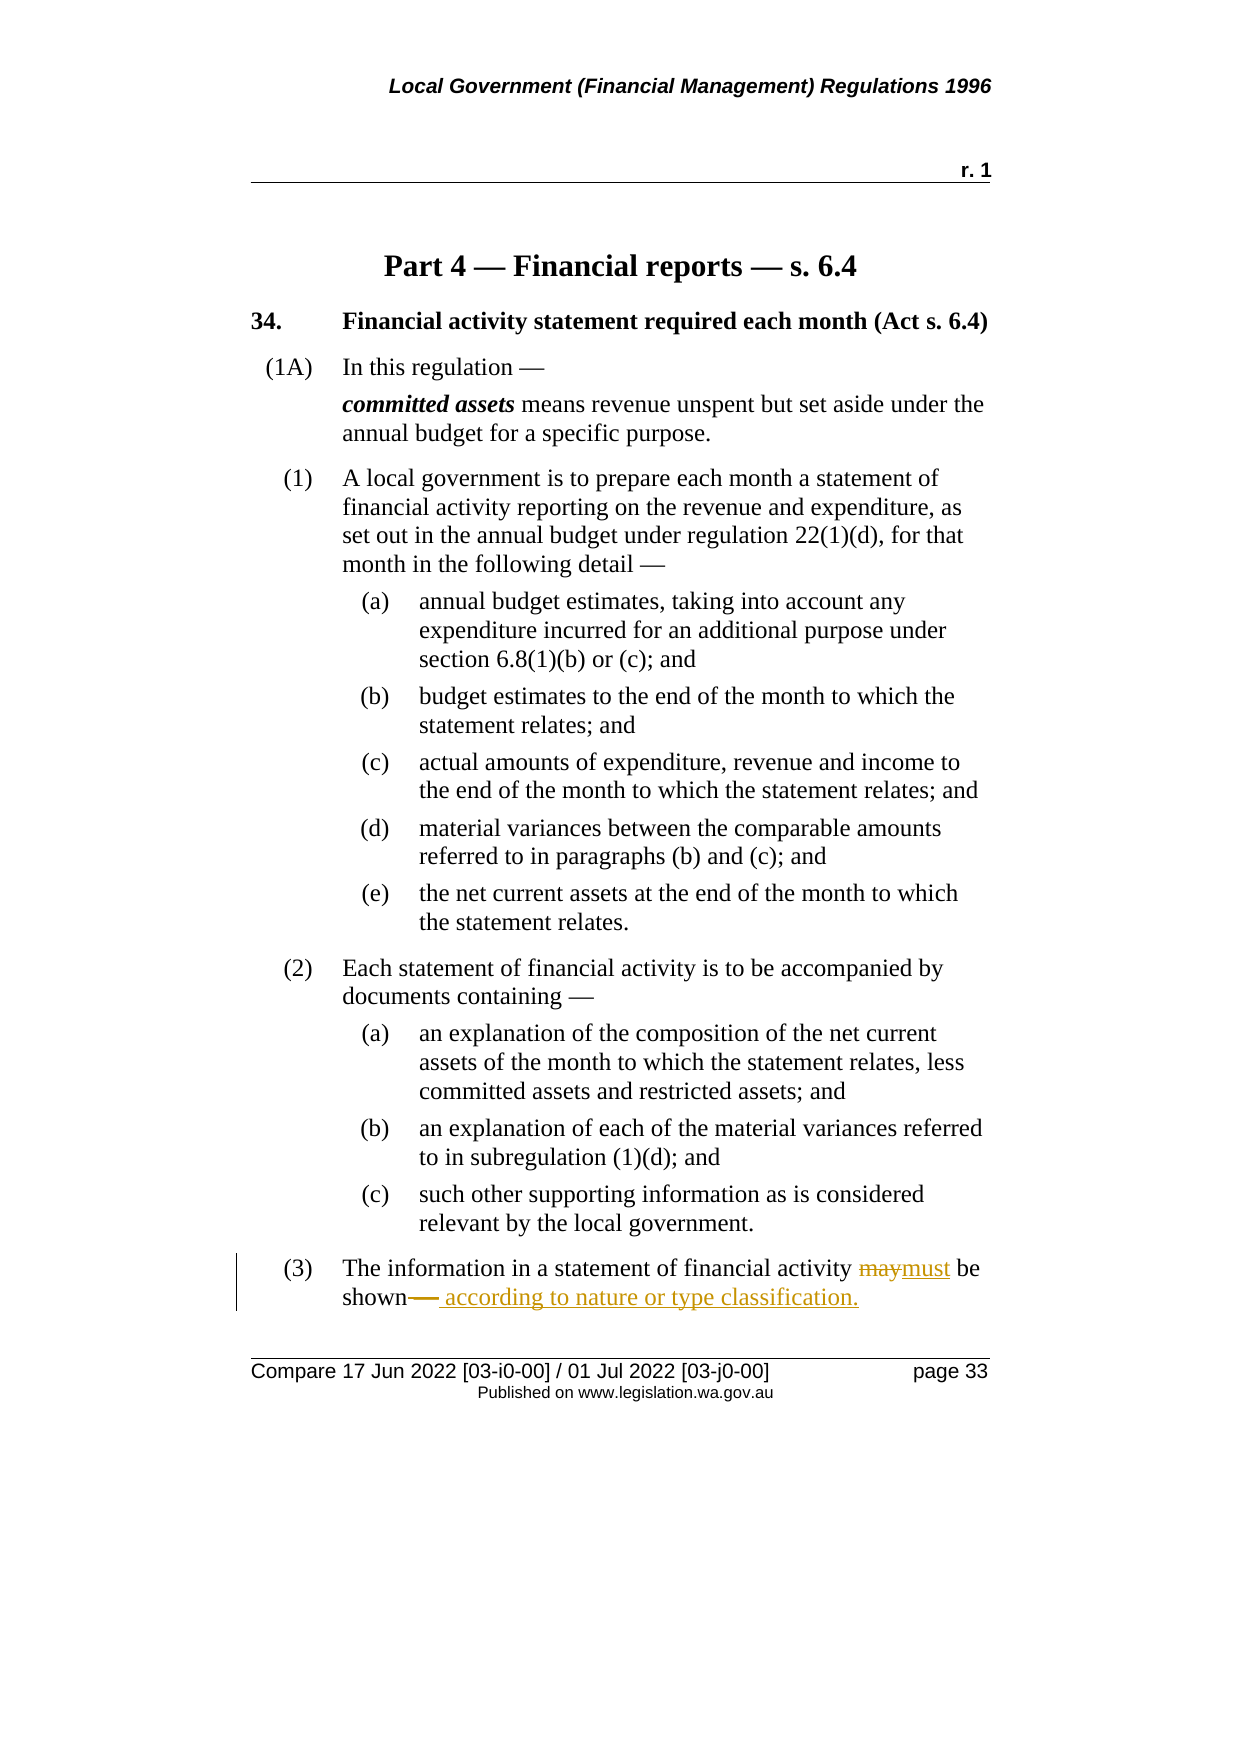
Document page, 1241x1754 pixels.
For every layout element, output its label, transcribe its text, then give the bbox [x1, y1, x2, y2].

subtitle Part 4 — Financial reports — s. 6.4 [251, 247, 990, 283]
text (a) an explanation of the composition of the net current assets of the month to which the statement relates, less committed assets and restricted assets; and [251, 1018, 990, 1105]
text committed assets means revenue unspent but set aside under the annual budget for a specific purpose. [251, 389, 990, 446]
text (d) material variances between the comparable amounts referred to in paragraphs (b) and (c); and [251, 813, 990, 870]
text (3) The information in a statement of financial activity be shown [251, 1253, 990, 1311]
text (b) an explanation of each of the material variances referred to in subregulation (1)(d); and [251, 1113, 990, 1171]
text (c) actual amounts of expenditure, revenue and income to the end of the month to which the statement relates; and [251, 747, 990, 804]
text (1) A local government is to prepare each month a statement of financial activity reporting on the revenue and expenditure, as set out in the annual budget under regulation 22(1)(d), for that month in the following detail — [251, 463, 990, 578]
text (e) the net current assets at the end of the month to which the statement relates. [251, 878, 990, 936]
text (1A) In this regulation — [251, 352, 990, 381]
subtitle 34. Financial activity statement required each month (Act s. 6.4) [251, 306, 990, 335]
text (a) annual budget estimates, taking into account any expenditure incurred for an additional purpose under section 6.8(1)(b) or (c); and [251, 586, 990, 673]
text (c) such other supporting information as is considered relevant by the local government. [251, 1179, 990, 1236]
text (b) budget estimates to the end of the month to which the statement relates; and [251, 681, 990, 738]
text (2) Each statement of financial activity is to be accompanied by documents containing — [251, 953, 990, 1010]
